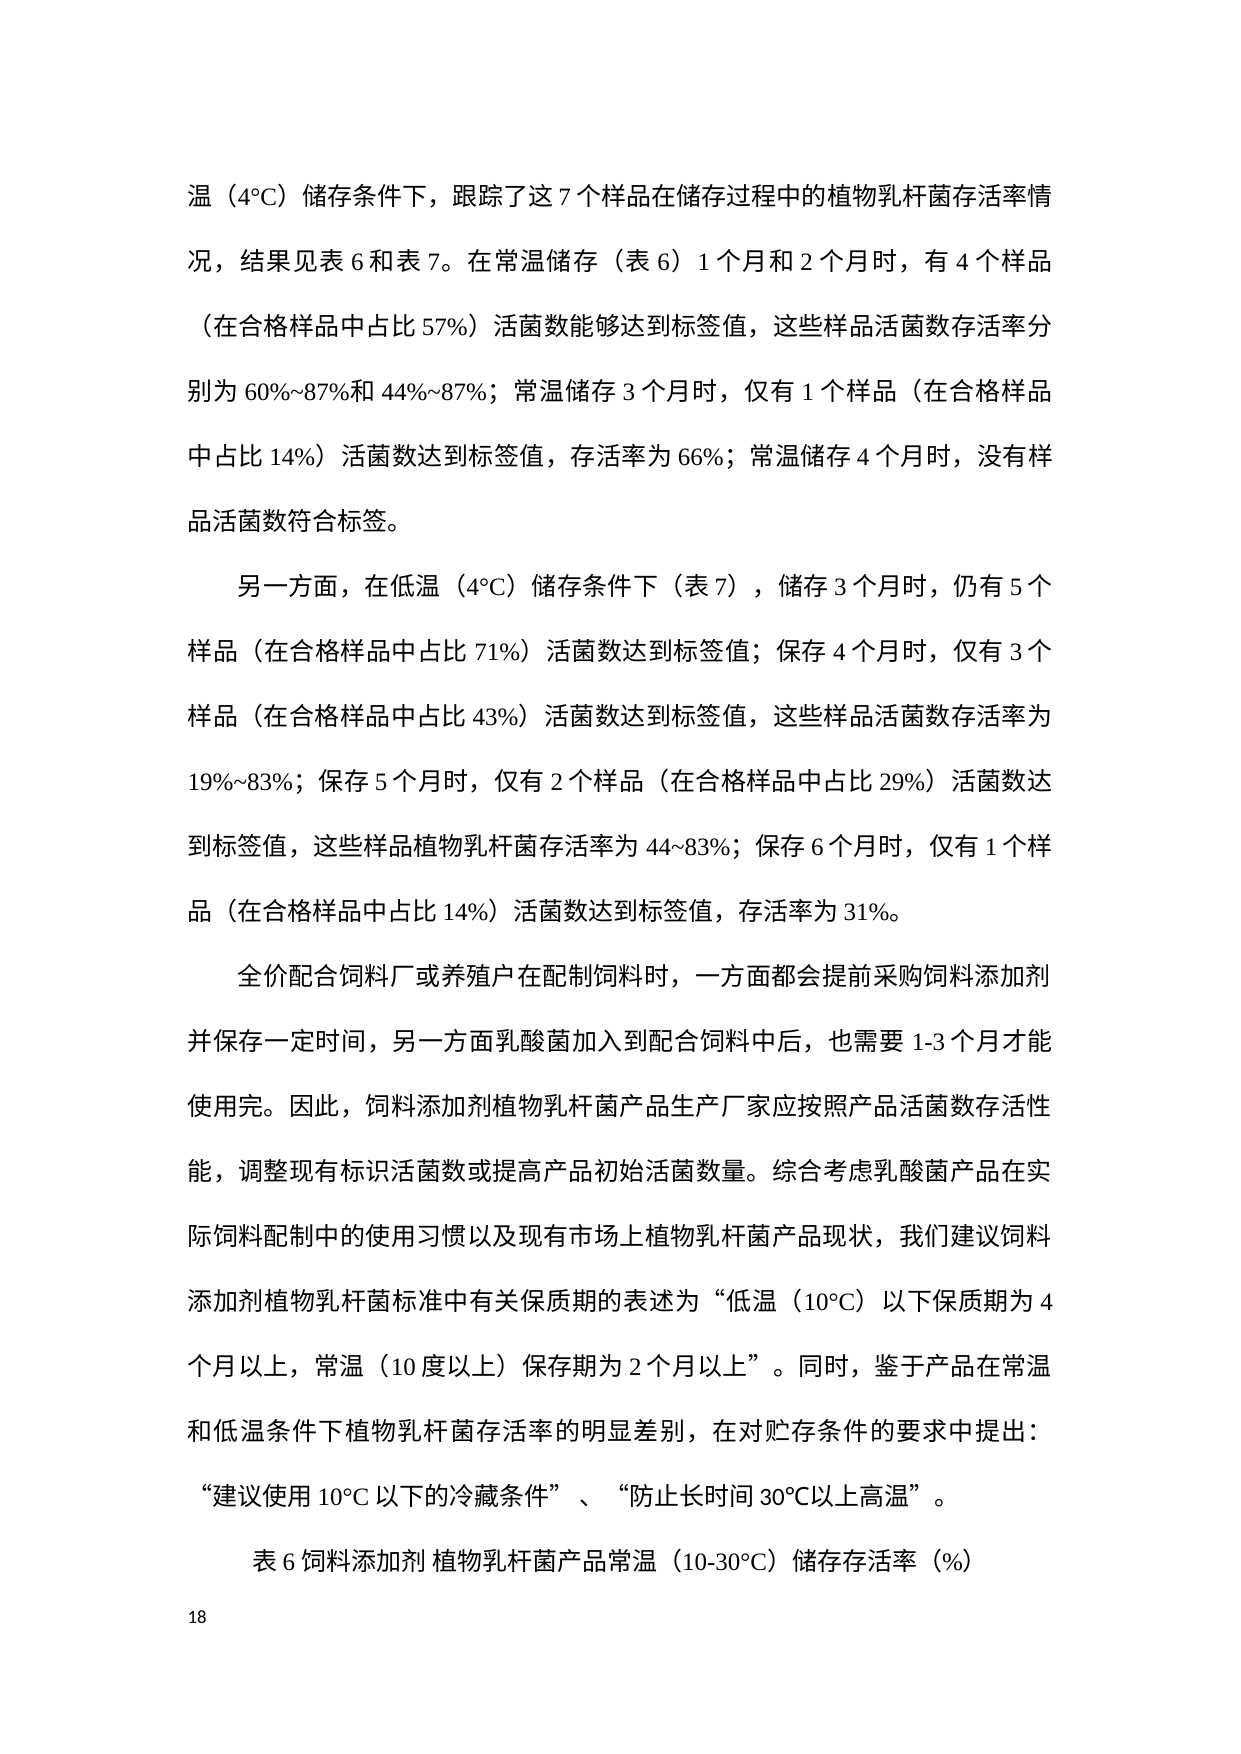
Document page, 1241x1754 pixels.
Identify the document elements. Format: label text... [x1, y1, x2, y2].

text 全价配合饲料厂或养殖户在配制饲料时，一方面都会提前采购饲料添加剂并保存一定时间，另一方面乳酸菌加入到配合饲料中后，也需要1-3个月才能使用完。因此，饲料添加剂植物乳杆菌产品生产厂家应按照产品活菌数存活性能，调整现有标识活菌数或提高产品初始活菌数量。综合考虑乳酸菌产品在实际饲料配制中的使用习惯以及现有市场上植物乳杆菌产品现状，我们建议饲料添加剂植物乳杆菌标准中有关保质期的表述为“低温（10°C）以下保质期为4个月以上，常温（10度以上）保存期为2个月以上”。同时，鉴于产品在常温和低温条件下植物乳杆菌存活率的明显差别，在对贮存条件的要求中提出：“建议使用10°C以下的冷藏条件” 、“防止长时间30℃以上高温”。 [187, 942, 1053, 1527]
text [187, 162, 1053, 552]
text 另一方面，在低温（4°C）储存条件下（表7），储存3个月时，仍有5个样品（在合格样品中占比71%）活菌数达到标签值；保存4个月时，仅有3个样品（在合格样品中占比43%）活菌数达到标签值，这些样品活菌数存活率为19%~83%；保存5个月时，仅有2个样品（在合格样品中占比29%）活菌数达到标签值，这些样品植物乳杆菌存活率为44~83%；保存6个月时，仅有1个样品（在合格样品中占比14%）活菌数达到标签值，存活率为31%。 [187, 552, 1053, 942]
text 表6 饲料添加剂 植物乳杆菌产品常温（10-30°C）储存存活率（%） [187, 1527, 1053, 1592]
